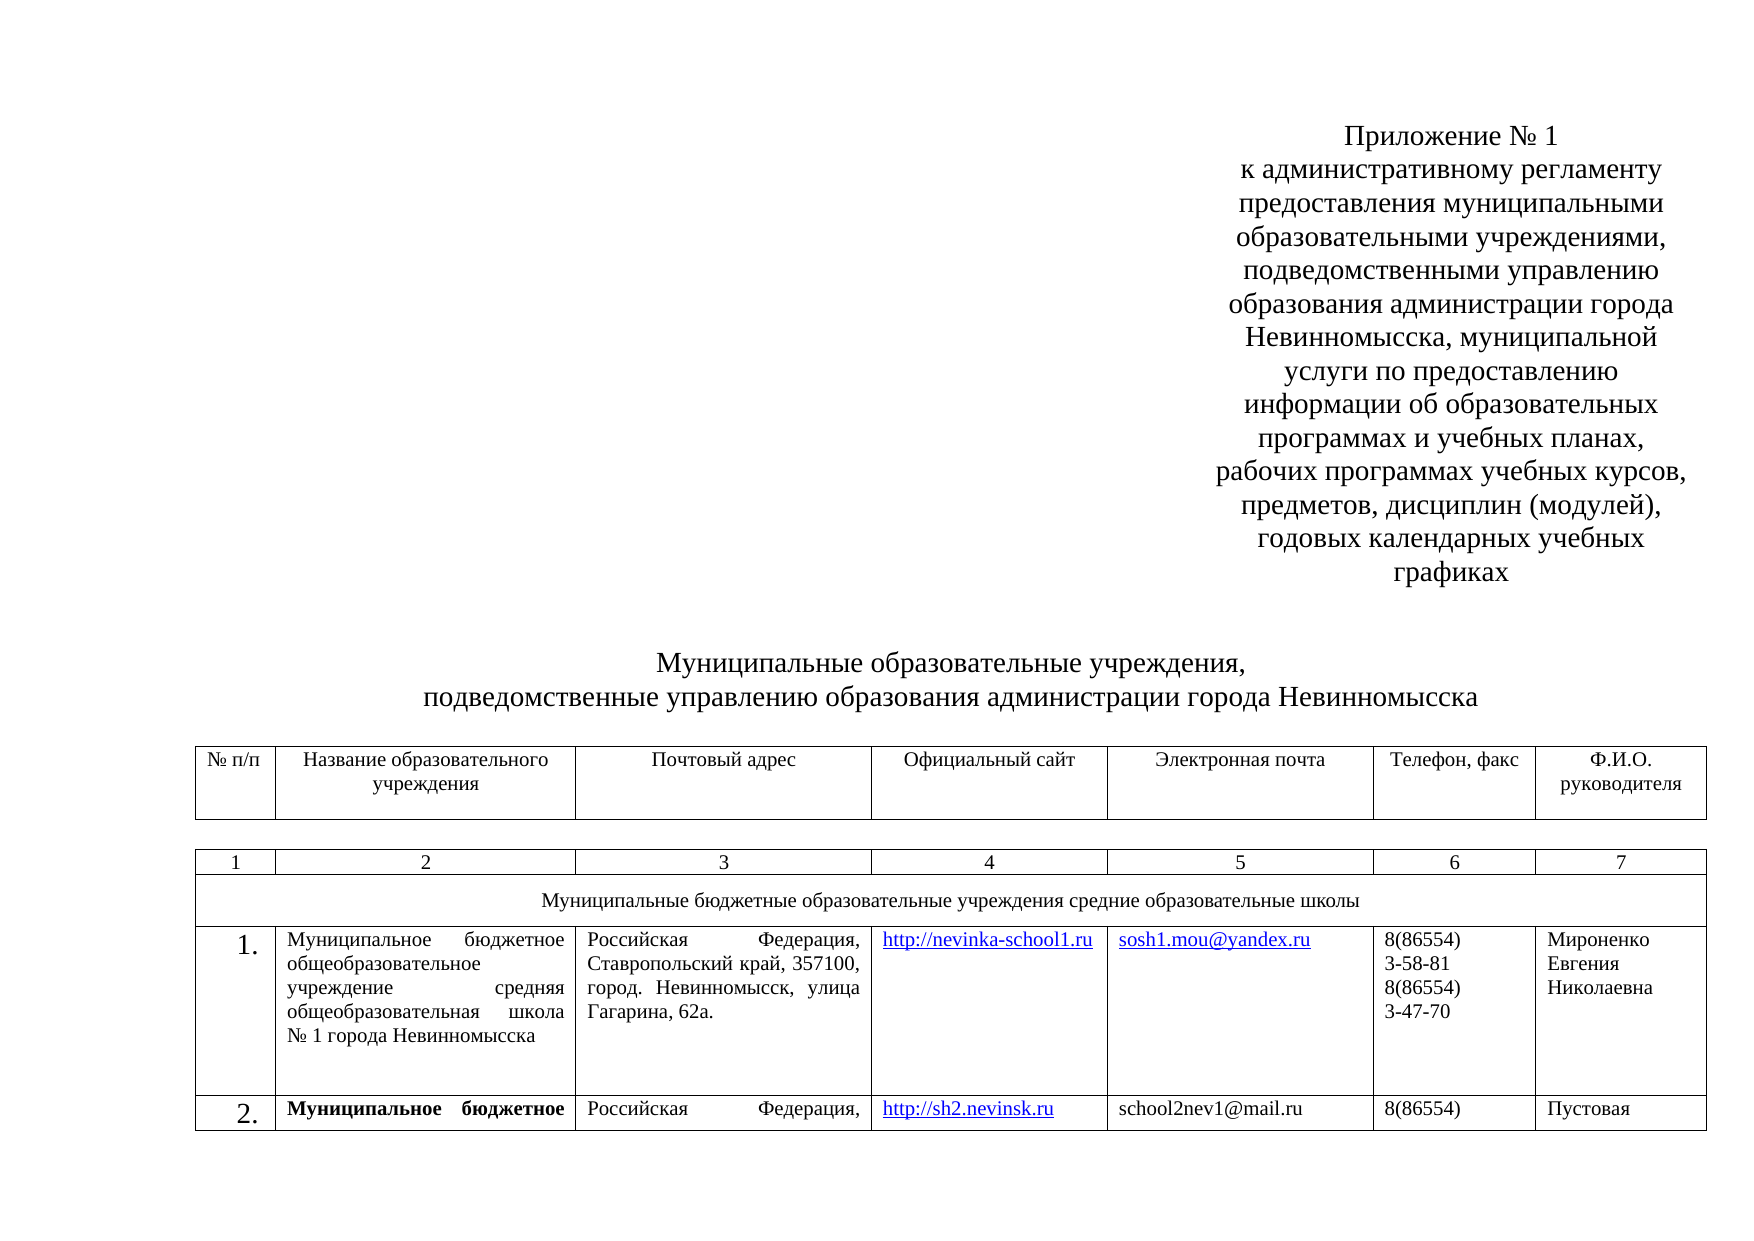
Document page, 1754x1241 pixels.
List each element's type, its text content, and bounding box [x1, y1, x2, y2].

table_header 1 [196, 850, 275, 874]
table_cell http://nevinka-school1.ru [872, 927, 1107, 1095]
table_header 5 [1108, 850, 1373, 874]
text Муниципальные образовательные учреждения, [207, 645, 1695, 679]
table_cell Российская Федерация, Ставропольский край, 357100, город. Невинномысск, улица Гагарина, 62а. [576, 927, 871, 1095]
table_header Название образовательного учреждения [276, 747, 575, 819]
table_header 3 [576, 850, 871, 874]
table_cell Муниципальные бюджетные образовательные учреждения средние образовательные школы [196, 875, 1706, 926]
table_header 2 [276, 850, 575, 874]
table_cell school2nev1@mail.ru [1108, 1096, 1373, 1130]
table_header 6 [1374, 850, 1535, 874]
table_header Почтовый адрес [576, 747, 871, 819]
table_header Ф.И.О. руководителя [1536, 747, 1706, 819]
table_header 4 [872, 850, 1107, 874]
table_cell Мироненко Евгения Николаевна [1536, 927, 1706, 1095]
table_cell 8(86554) 5-93-60 [1374, 1096, 1535, 1130]
table_header Официальный сайт [872, 747, 1107, 819]
table_header 7 [1536, 850, 1706, 874]
table_cell http://sh2.nevinsk.ru [872, 1096, 1107, 1130]
table_header № п/п [196, 747, 275, 819]
table_cell [196, 1096, 275, 1130]
table_cell 8(86554) 3-58-81 8(86554) 3-47-70 [1374, 927, 1535, 1095]
table_header Электронная почта [1108, 747, 1373, 819]
table_cell [196, 927, 275, 1095]
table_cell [576, 1096, 871, 1130]
table_header Телефон, факс [1374, 747, 1535, 819]
table_header Приложение № 1 к административному регламенту предоставления муниципальными образовательными учреждениями, подведомственными управлению образования администрации города Невинномысска, муниципальной услуги по предоставлению информации об образовательных программах и учебных планах, рабочих программах учебных курсов, предметов, дисциплин (модулей), годовых календарных учебных графиках [1196, 118, 1706, 588]
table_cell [276, 1096, 575, 1130]
table_cell Пустовая Людмила Евгеньевна [1536, 1096, 1706, 1130]
table_cell Муниципальное бюджетное общеобразовательное учреждение средняя общеобразовательная школа № 1 города Невинномысска [276, 927, 575, 1095]
text подведомственные управлению образования администрации города Невинномысска [207, 679, 1695, 712]
table_cell sosh1.mou@yandex.ru [1108, 927, 1373, 1095]
